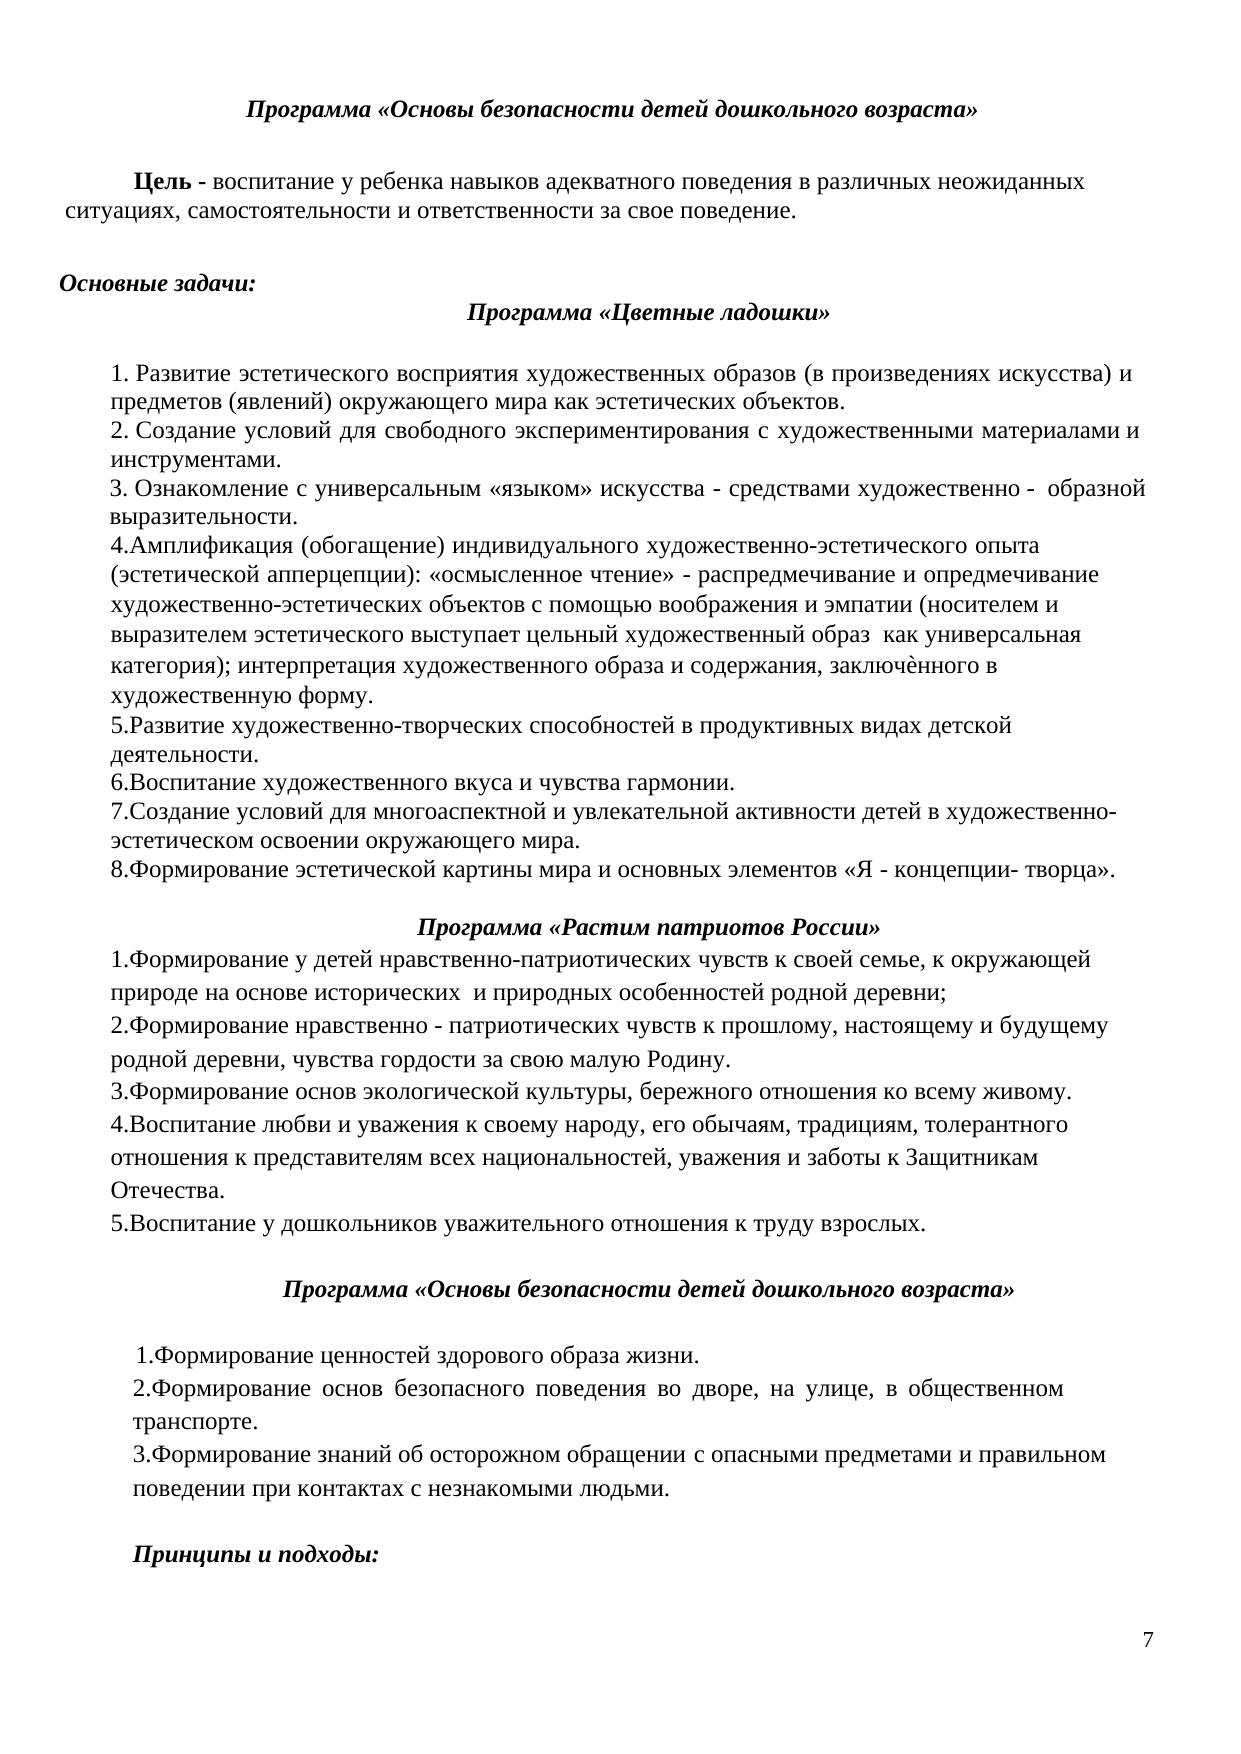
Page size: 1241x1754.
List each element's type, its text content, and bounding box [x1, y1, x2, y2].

list 5.Развитие художественно-творческих способностей в продуктивных видах детской деятельности. [110, 710, 1165, 767]
list художественно-эстетических объектов с помощью воображения и эмпатии (носителем и выразителем эстетического выступает цельный художественный образ как универсальная категория); интерпретация художественного образа и содержания, заключѐнного в художественную форму. [110, 588, 1165, 710]
list 2. Создание условий для свободного экспериментирования с художественными материалами и инструментами. [110, 415, 1165, 473]
text 1.Формирование ценностей здорового образа жизни. [35, 1340, 1178, 1369]
subtitle Принципы и подходы: [133, 1539, 1178, 1568]
subtitle Программа «Основы безопасности детей дошкольного возраста» [283, 1274, 1178, 1303]
subtitle Программа «Растим патриотов России» [417, 912, 1178, 941]
subtitle Программа «Основы безопасности детей дошкольного возраста» [226, 94, 998, 123]
list 1. Развитие эстетического восприятия художественных образов (в произведениях искусства) и предметов (явлений) окружающего мира как эстетических объектов. [110, 358, 1165, 415]
list 8.Формирование эстетической картины мира и основных элементов «Я - концепции- творца». [110, 854, 1178, 882]
subtitle Основные задачи: [59, 268, 1178, 296]
text Цель - воспитание у ребенка навыков адекватного поведения в различных неожиданных ситуациях, самостоятельности и ответственности за свое поведение. [65, 166, 1178, 223]
list 6.Воспитание художественного вкуса и чувства гармонии. [110, 767, 1178, 796]
list 3. Ознакомление с универсальным «языком» искусства - средствами художественно - образной выразительности. [109, 473, 1166, 530]
list 1.Формирование у детей нравственно-патриотических чувств к своей семье, к окружающей природе на основе исторических и природных особенностей родной деревни; [110, 944, 1121, 1006]
list 7.Создание условий для многоаспектной и увлекательной активности детей в художественно-эстетическом освоении окружающего мира. [110, 796, 1165, 854]
list 4.Воспитание любви и уважения к своему народу, его обычаям, традициям, толерантного отношения к представителям всех национальностей, уважения и заботы к Защитникам Отечества. [110, 1109, 1154, 1204]
list 2.Формирование основ безопасного поведения во дворе, на улице, в общественном транспорте. [133, 1373, 1165, 1435]
list 3.Формирование основ экологической культуры, бережного отношения ко всему живому. [110, 1077, 1178, 1105]
list 2.Формирование нравственно - патриотических чувств к прошлому, настоящему и будущему родной деревни, чувства гордости за свою малую Родину. [110, 1011, 1123, 1072]
list 3.Формирование знаний об осторожном обращении с опасными предметами и правильном поведении при контактах с незнакомыми людьми. [133, 1439, 1165, 1501]
list 4.Амплификация (обогащение) индивидуального художественно-эстетического опыта (эстетической апперцепции): «осмысленное чтение» - распредмечивание и опредмечивание [110, 530, 1166, 588]
list 5.Воспитание у дошкольников уважительного отношения к труду взрослых. [110, 1208, 1178, 1237]
text Программа «Цветные ладошки» [467, 297, 1178, 325]
